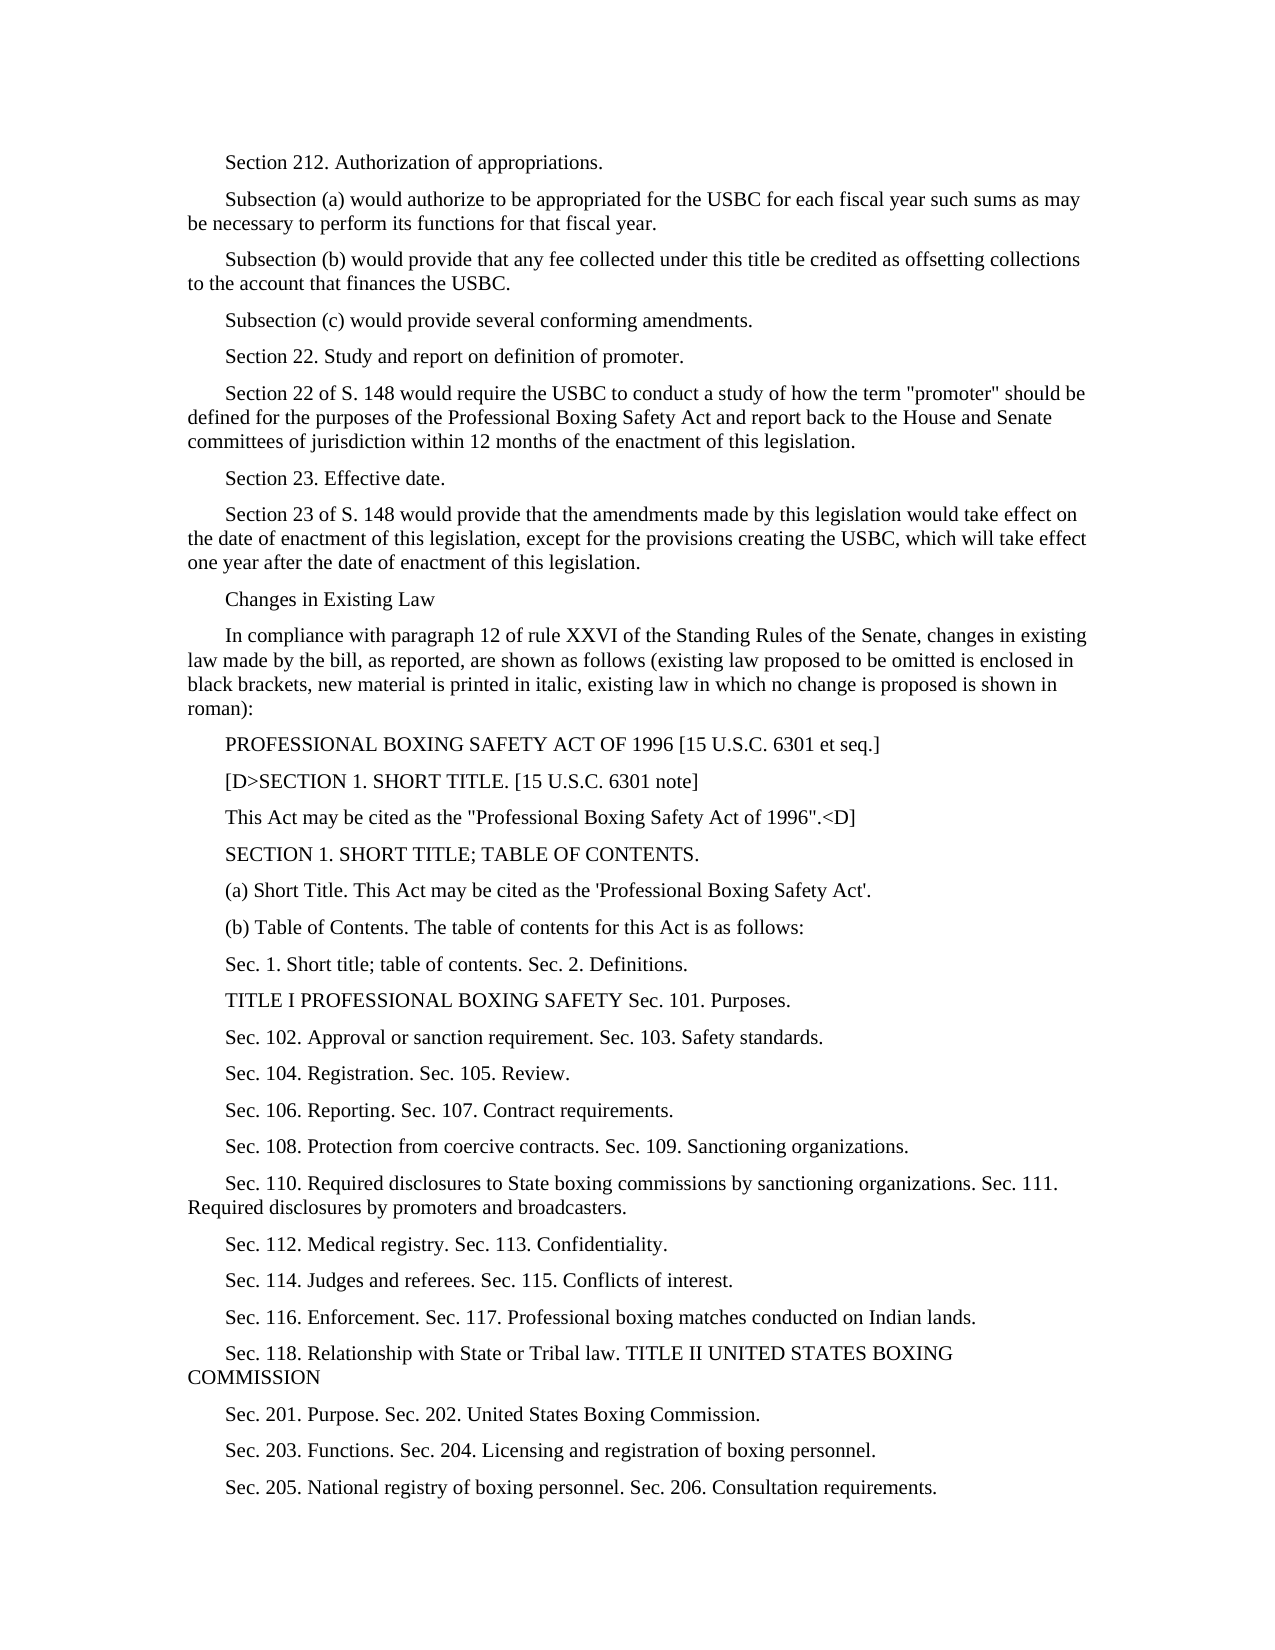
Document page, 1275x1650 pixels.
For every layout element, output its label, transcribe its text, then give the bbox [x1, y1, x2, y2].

text Section 23. Effective date. [187, 466, 1087, 490]
text In compliance with paragraph 12 of rule XXVI of the Standing Rules of the Senate, changes in existing law made by the bill, as reported, are shown as follows (existing law proposed to be omitted is enclosed in black brackets, new material is printed in italic, existing law in which no change is proposed is shown in roman): [187, 623, 1087, 720]
text Sec. 110. Required disclosures to State boxing commissions by sanctioning organizations. Sec. 111. Required disclosures by promoters and broadcasters. [187, 1171, 1087, 1219]
text Sec. 102. Approval or sanction requirement. Sec. 103. Safety standards. [187, 1025, 1087, 1049]
text Sec. 205. National registry of boxing personnel. Sec. 206. Consultation requirements. [187, 1475, 1087, 1499]
text Section 22 of S. 148 would require the USBC to conduct a study of how the term "promoter" should be defined for the purposes of the Professional Boxing Safety Act and report back to the House and Senate committees of jurisdiction within 12 months of the enactment of this legislation. [187, 381, 1087, 453]
text Section 22. Study and report on definition of promoter. [187, 344, 1087, 368]
text Subsection (c) would provide several conforming amendments. [187, 308, 1087, 332]
text (a) Short Title. This Act may be cited as the 'Professional Boxing Safety Act'. [187, 878, 1087, 902]
text Sec. 104. Registration. Sec. 105. Review. [187, 1061, 1087, 1085]
text Sec. 112. Medical registry. Sec. 113. Confidentiality. [187, 1232, 1087, 1256]
text Subsection (b) would provide that any fee collected under this title be credited as offsetting collections to the account that finances the USBC. [187, 247, 1087, 295]
text This Act may be cited as the "Professional Boxing Safety Act of 1996".<D] [187, 805, 1087, 829]
text Sec. 118. Relationship with State or Tribal law. TITLE II UNITED STATES BOXING COMMISSION [187, 1341, 1087, 1389]
text Section 212. Authorization of appropriations. [187, 150, 1087, 174]
text Sec. 116. Enforcement. Sec. 117. Professional boxing matches conducted on Indian lands. [187, 1305, 1087, 1329]
text Sec. 114. Judges and referees. Sec. 115. Conflicts of interest. [187, 1268, 1087, 1292]
text [D>SECTION 1. SHORT TITLE. [15 U.S.C. 6301 note] [187, 769, 1087, 793]
text PROFESSIONAL BOXING SAFETY ACT OF 1996 [15 U.S.C. 6301 et seq.] [187, 732, 1087, 756]
text SECTION 1. SHORT TITLE; TABLE OF CONTENTS. [187, 842, 1087, 866]
text Subsection (a) would authorize to be appropriated for the USBC for each fiscal year such sums as may be necessary to perform its functions for that fiscal year. [187, 187, 1087, 235]
text Sec. 108. Protection from coercive contracts. Sec. 109. Sanctioning organizations. [187, 1134, 1087, 1158]
text (b) Table of Contents. The table of contents for this Act is as follows: [187, 915, 1087, 939]
text Sec. 106. Reporting. Sec. 107. Contract requirements. [187, 1098, 1087, 1122]
text Sec. 201. Purpose. Sec. 202. United States Boxing Commission. [187, 1402, 1087, 1426]
text Sec. 1. Short title; table of contents. Sec. 2. Definitions. [187, 952, 1087, 976]
text TITLE I PROFESSIONAL BOXING SAFETY Sec. 101. Purposes. [187, 988, 1087, 1012]
text Section 23 of S. 148 would provide that the amendments made by this legislation would take effect on the date of enactment of this legislation, except for the provisions creating the USBC, which will take effect one year after the date of enactment of this legislation. [187, 502, 1087, 574]
text Sec. 203. Functions. Sec. 204. Licensing and registration of boxing personnel. [187, 1438, 1087, 1462]
text Changes in Existing Law [187, 587, 1087, 611]
